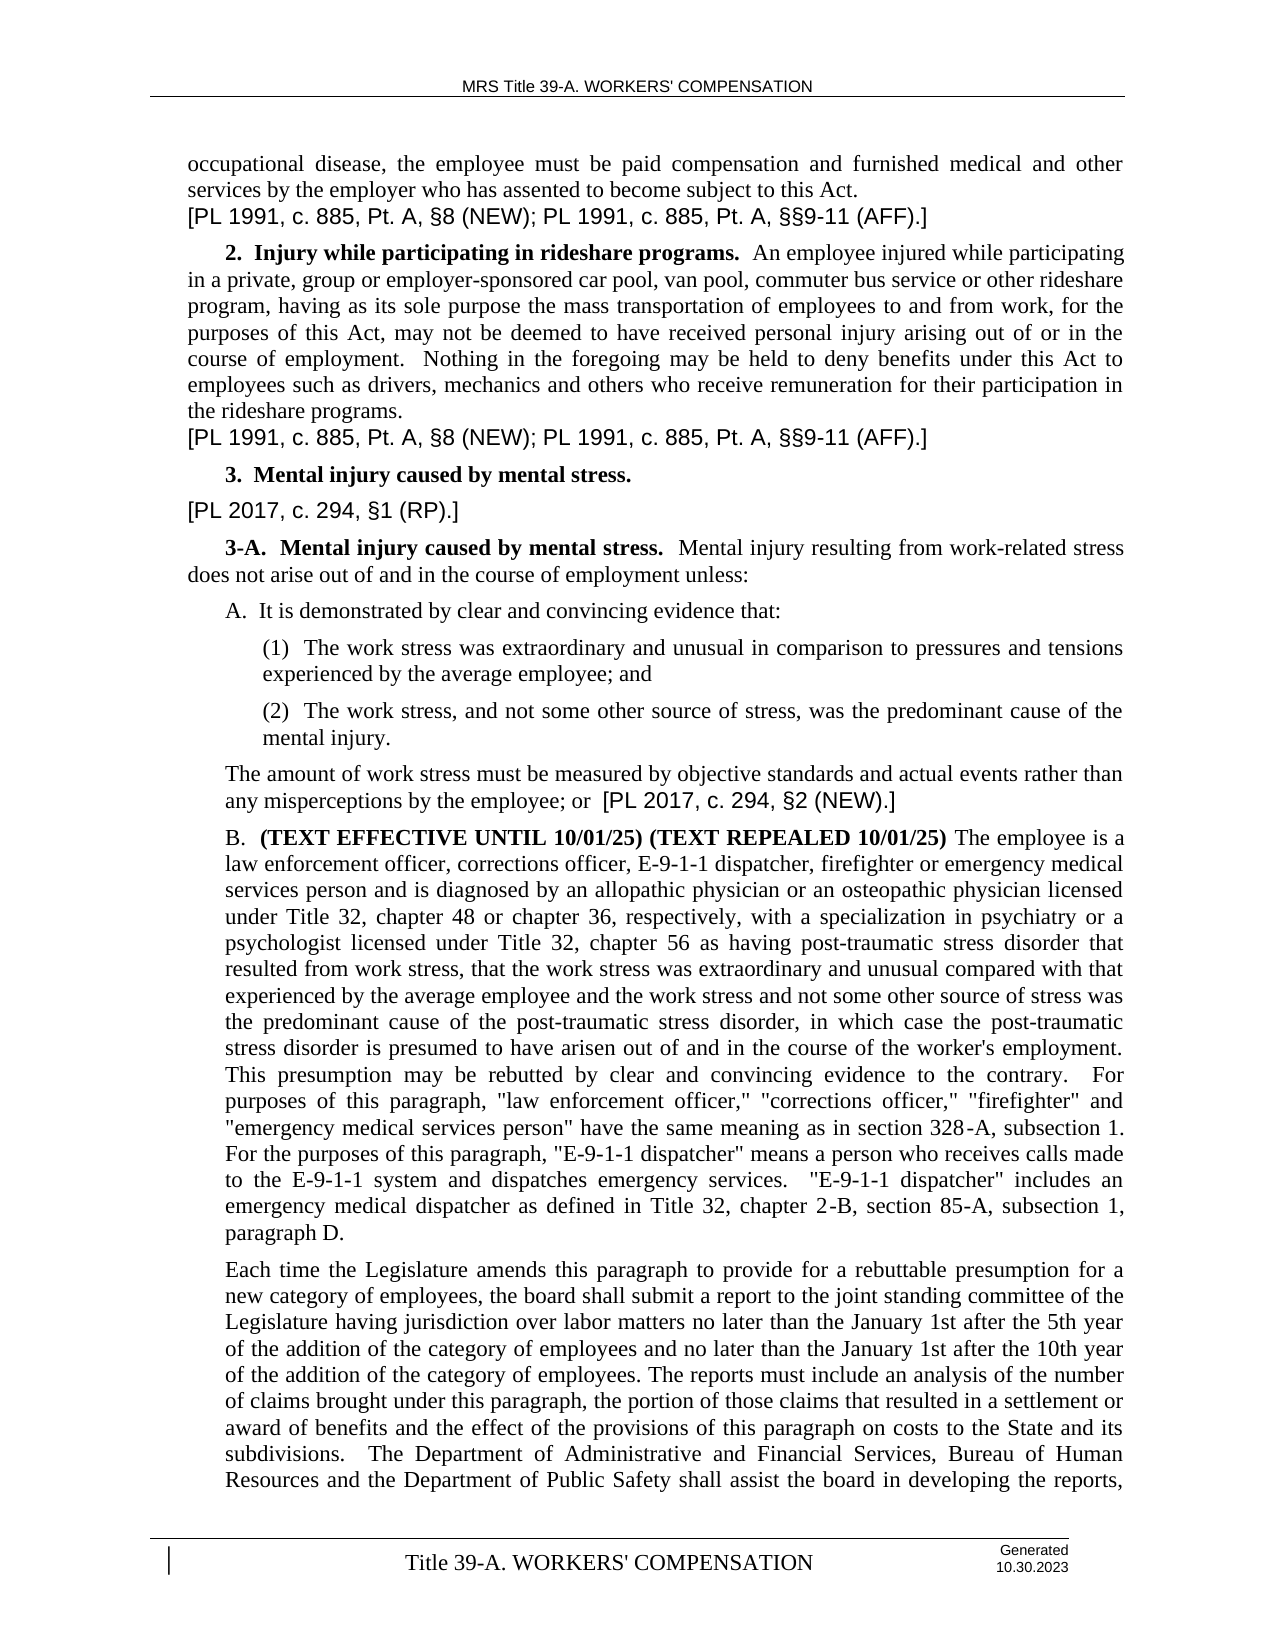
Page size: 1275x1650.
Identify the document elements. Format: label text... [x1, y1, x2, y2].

text 3-A. Mental injury caused by mental stress. Mental injury resulting from work-related stress does not arise out of and in the course of employment unless: [187, 534, 1125, 587]
text [PL 1991, c. 885, Pt. A, §8 (NEW); PL 1991, c. 885, Pt. A, §§9-11 (AFF).] [187, 424, 1125, 450]
text 3. Mental injury caused by mental stress. [187, 461, 1125, 487]
text 2. Injury while participating in rideshare programs. An employee injured while participating in a private, group or employer-sponsored car pool, van pool, commuter bus service or other rideshare program, having as its sole purpose the mass transportation of employees to and from work, for the purposes of this Act, may not be deemed to have received personal injury arising out of or in the course of employment. Nothing in the foregoing may be held to deny benefits under this Act to employees such as drivers, mechanics and others who receive remuneration for their participation in the rideshare programs. [187, 239, 1125, 424]
text [PL 1991, c. 885, Pt. A, §8 (NEW); PL 1991, c. 885, Pt. A, §§9-11 (AFF).] [187, 203, 1125, 229]
text The amount of work stress must be measured by objective standards and actual events rather than any misperceptions by the employee; or [PL 2017, c. 294, §2 (NEW).] [225, 760, 1125, 813]
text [225, 1256, 1125, 1493]
text [PL 2017, c. 294, §1 (RP).] [187, 497, 1125, 524]
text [187, 150, 1125, 203]
text A. It is demonstrated by clear and convincing evidence that: [225, 597, 1125, 624]
text B. (TEXT EFFECTIVE UNTIL 10/01/25) (TEXT REPEALED 10/01/25) The employee is a law enforcement officer, corrections officer, E-9-1-1 dispatcher, firefighter or emergency medical services person and is diagnosed by an allopathic physician or an osteopathic physician licensed under Title 32, chapter 48 or chapter 36, respectively, with a specialization in psychiatry or a psychologist licensed under Title 32, chapter 56 as having post-traumatic stress disorder that resulted from work stress, that the work stress was extraordinary and unusual compared with that experienced by the average employee and the work stress and not some other source of stress was the predominant cause of the post-traumatic stress disorder, in which case the post-traumatic stress disorder is presumed to have arisen out of and in the course of the worker's employment. This presumption may be rebutted by clear and convincing evidence to the contrary. For purposes of this paragraph, "law enforcement officer," "corrections officer," "firefighter" and "emergency medical services person" have the same meaning as in section 328‑A, subsection 1. For the purposes of this paragraph, "E-9-1-1 dispatcher" means a person who receives calls made to the E-9-1-1 system and dispatches emergency services. "E-9-1-1 dispatcher" includes an emergency medical dispatcher as defined in Title 32, chapter 2‑B, section 85‑A, subsection 1, paragraph D. [225, 824, 1125, 1245]
text (1) The work stress was extraordinary and unusual in comparison to pressures and tensions experienced by the average employee; and [262, 634, 1125, 687]
text (2) The work stress, and not some other source of stress, was the predominant cause of the mental injury. [262, 697, 1125, 750]
